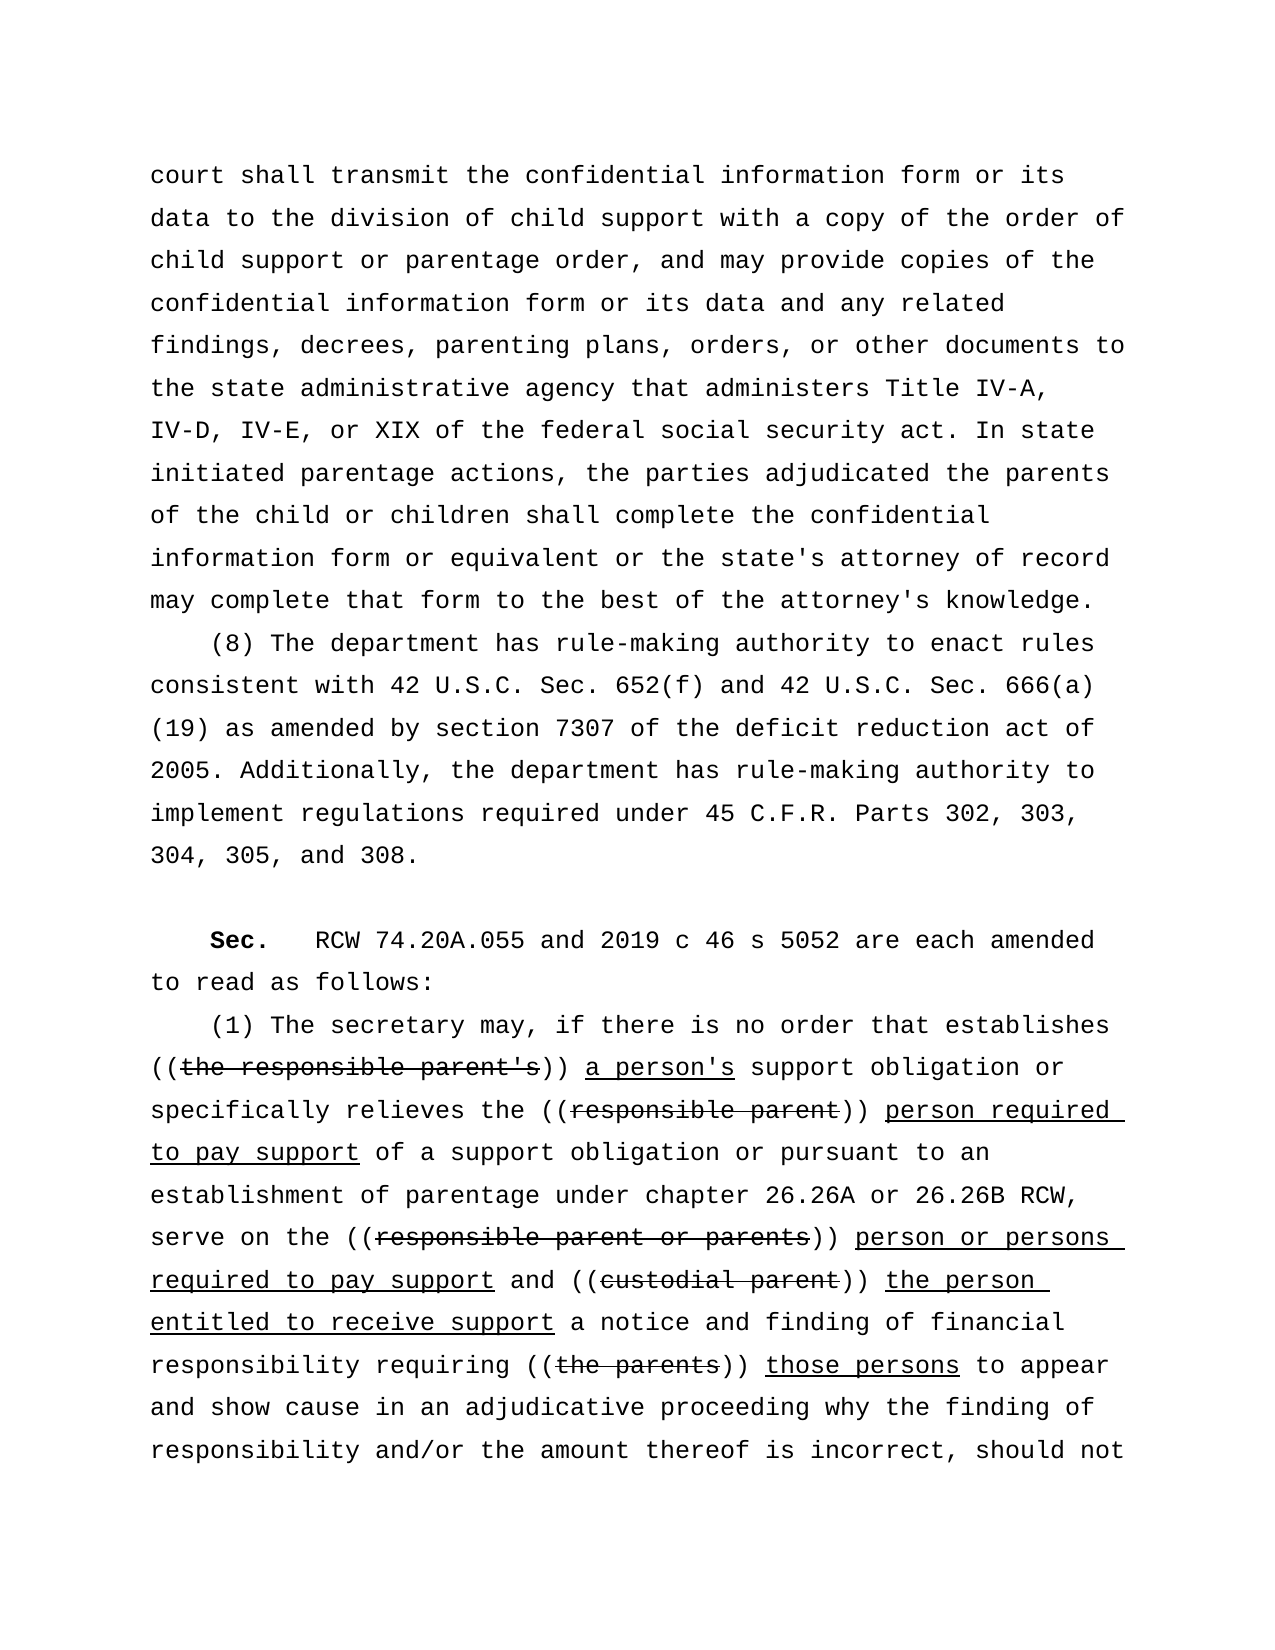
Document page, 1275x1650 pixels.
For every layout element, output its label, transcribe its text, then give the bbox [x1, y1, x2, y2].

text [150, 999, 1125, 1467]
text Sec. RCW 74.20A.055 and 2019 c 46 s 5052 are each amended to read as follows: [150, 914, 1125, 999]
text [150, 150, 1125, 617]
text (8) The department has rule-making authority to enact rules consistent with 42 U.S.C. Sec. 652(f) and 42 U.S.C. Sec. 666(a)(19) as amended by section 7307 of the deficit reduction act of 2005. Additionally, the department has rule-making authority to implement regulations required under 45 C.F.R. Parts 302, 303, 304, 305, and 308. [150, 617, 1125, 872]
